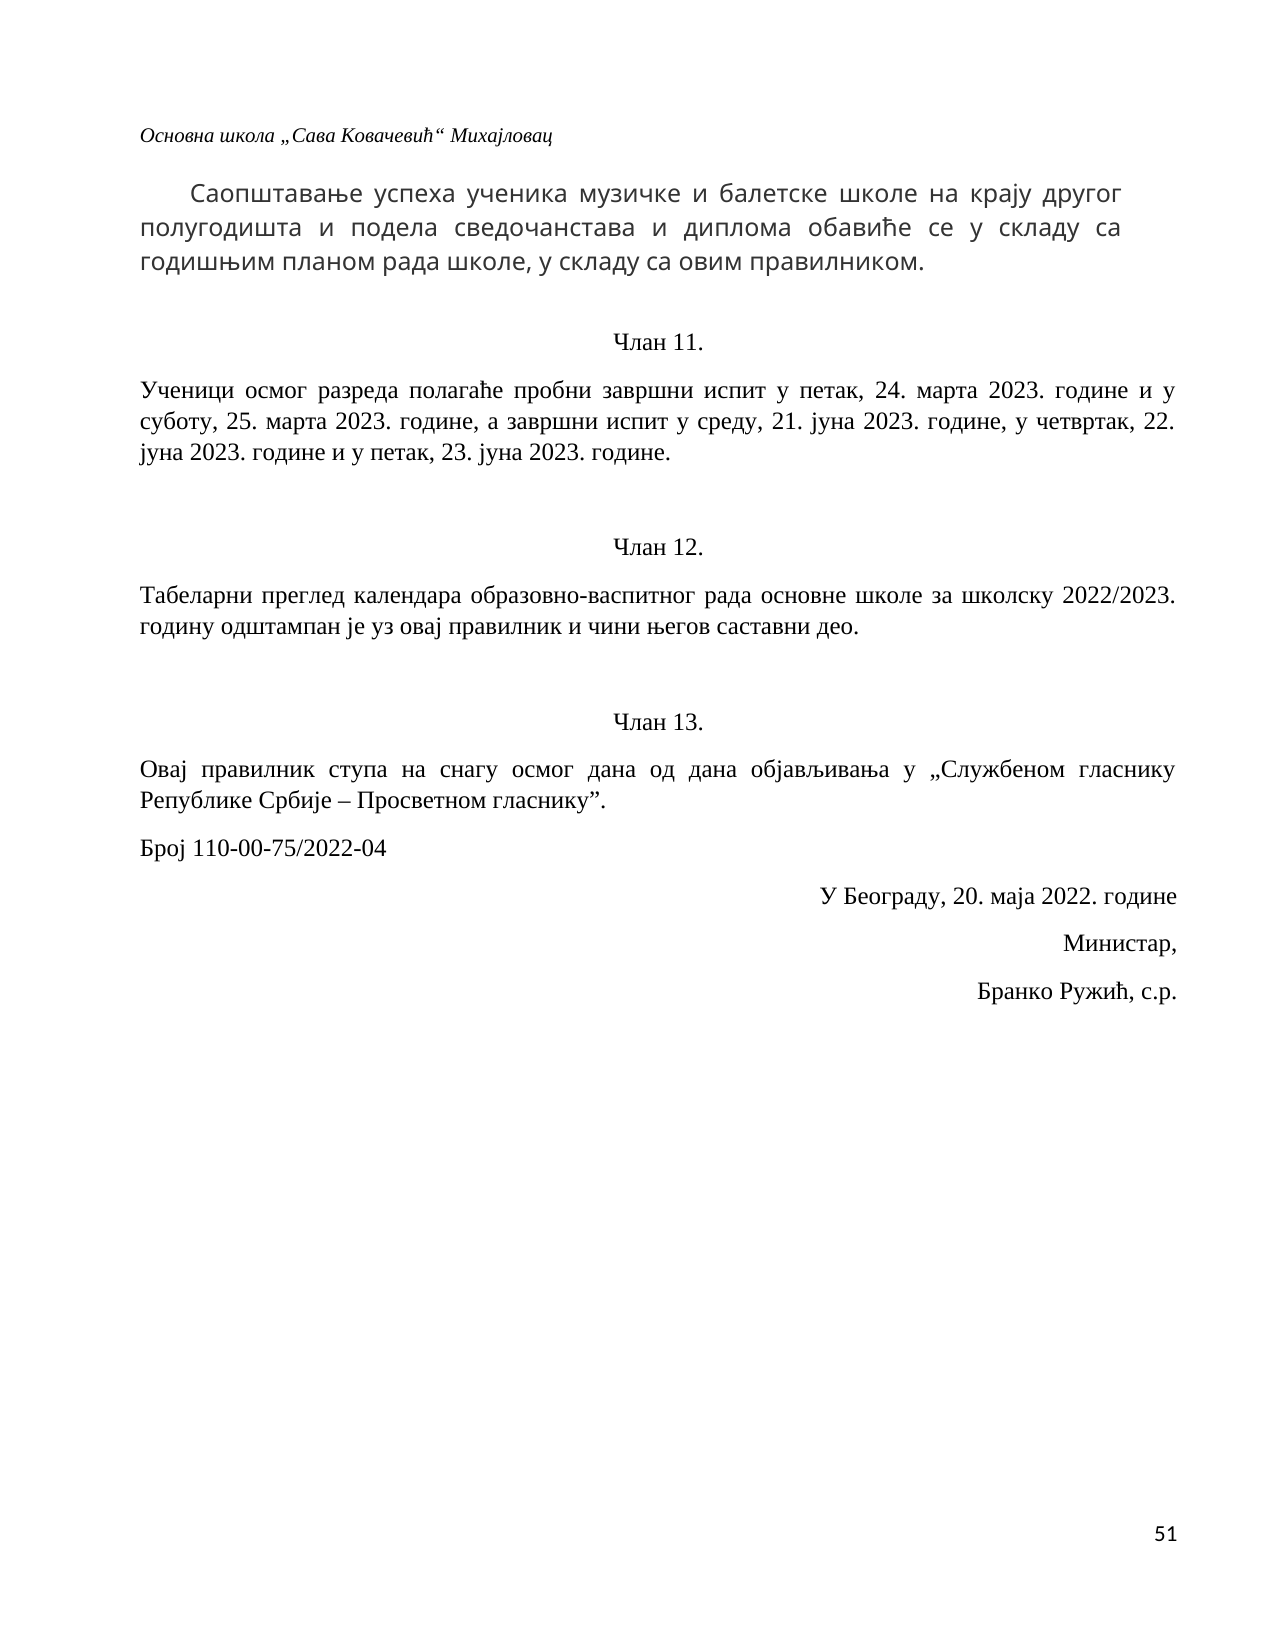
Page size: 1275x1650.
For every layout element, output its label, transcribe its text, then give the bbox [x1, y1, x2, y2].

text Министар, [139, 928, 1177, 957]
text Број 110-00-75/2022-04 [139, 833, 1177, 862]
text Члан 12. [139, 532, 1177, 561]
text Саопштавање успеха ученика музичке и балетске школе на крају другог полугодишта и подела сведочанстава и диплома обавиће се у складу са годишњим планом рада школе, у складу са овим правилником. [139, 175, 1123, 277]
text Овај правилник ступа на снагу осмог дана од дана објављивања у „Службеном гласнику Републике Србије – Просветном гласнику”. [139, 754, 1177, 814]
text У Београду, 20. маја 2022. године [139, 881, 1177, 909]
text Ученици осмог разреда полагаће пробни завршни испит у петак, 24. марта 2023. године и у суботу, 25. марта 2023. године, а завршни испит у среду, 21. јуна 2023. године, у четвртак, 22. јуна 2023. године и у петак, 23. јуна 2023. године. [139, 375, 1177, 466]
text Бранко Ружић, с.р. [139, 976, 1177, 1005]
text Члан 13. [139, 707, 1177, 735]
text Табеларни преглед календара образовно-васпитног рада основне школе за школску 2022/2023. годину одштампан је уз овај правилник и чини његов саставни део. [139, 580, 1177, 640]
text Члан 11. [139, 327, 1177, 356]
